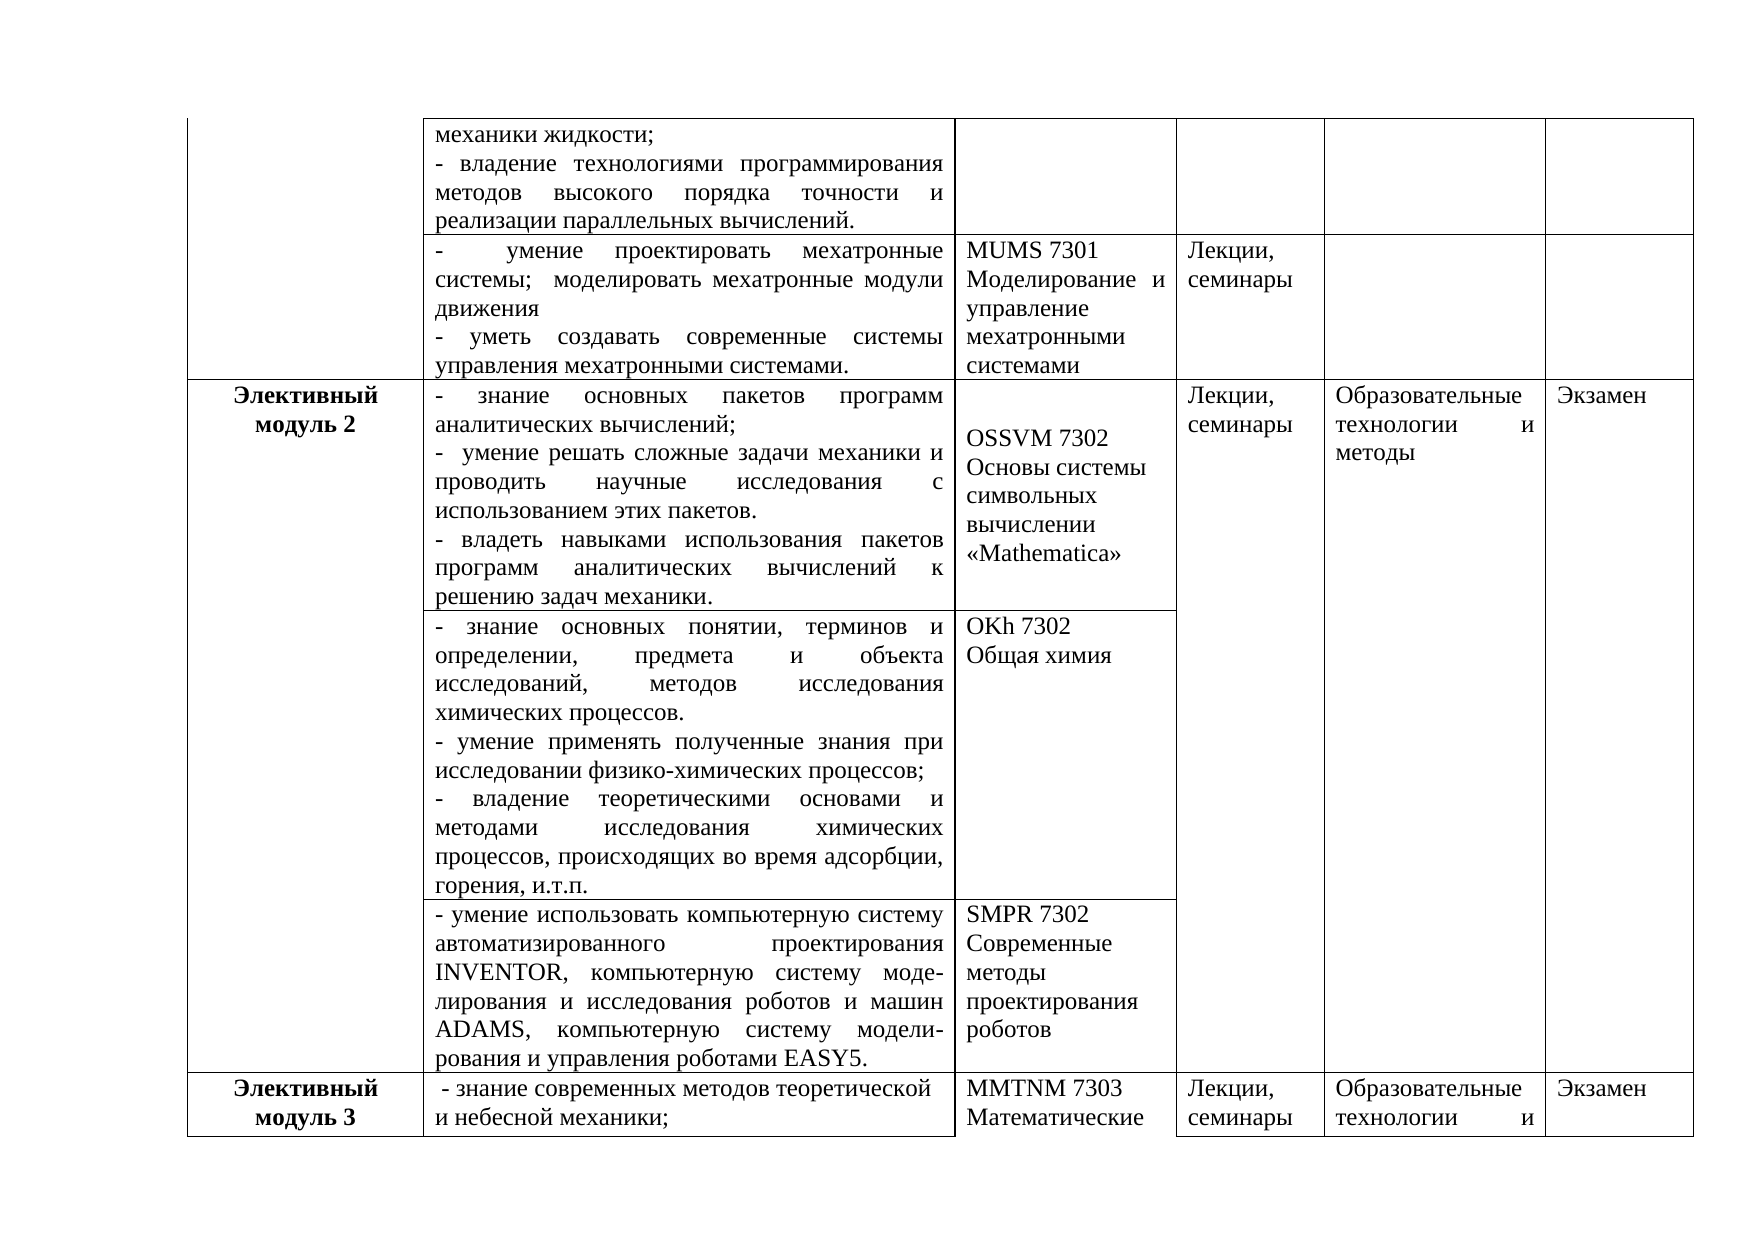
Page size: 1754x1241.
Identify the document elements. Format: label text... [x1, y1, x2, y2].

table_cell MUMS 7301 Моделирование и управление мехатронными системами [956, 235, 1176, 379]
table_cell [1546, 235, 1693, 379]
table_cell Экзамен [1546, 380, 1693, 1072]
table_cell Лекции, семинары [1177, 235, 1324, 379]
table_cell - умение использовать компьютерную систему автоматизированного проектирования INVENTOR, компьютерную систему моде- лирования и исследования роботов и машин АDAMS, компьютерную систему модели-рования и управления роботами EASY5. [424, 900, 954, 1072]
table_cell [424, 119, 954, 234]
table_cell - умение проектировать мехатронные системы; моделировать мехатронные модули движения - уметь создавать современные системы управления мехатронными системами. [424, 235, 954, 379]
table_cell [1325, 119, 1545, 234]
table_cell Лекции, семинары [1177, 1073, 1324, 1136]
table_cell SMPR 7302 Современные методы проектирования роботов [956, 900, 1176, 1072]
table_cell [1546, 119, 1693, 234]
table_cell Элективный модуль 3 [188, 1073, 423, 1136]
table_cell Элективный модуль 2 [188, 380, 423, 1072]
table_cell - знание основных понятии, терминов и определении, предмета и объекта исследований, методов исследования химических процессов. - умение применять полученные знания при исследовании физико-химических процессов; - владение теоретическими основами и методами исследования химических процессов, происходящих во время адсорбции, горения, и.т.п. [424, 611, 954, 898]
table_cell OKh 7302 Общая химия [956, 611, 1176, 898]
table_cell Экзамен [1546, 1073, 1693, 1136]
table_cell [1325, 1073, 1545, 1136]
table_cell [956, 1073, 1176, 1136]
table_cell - знание основных пакетов программ аналитических вычислений; - умение решать сложные задачи механики и проводить научные исследования с использованием этих пакетов. - владеть навыками использования пакетов программ аналитических вычислений к решению задач механики. [424, 380, 954, 610]
table_cell Лекции, семинары [1177, 380, 1324, 1072]
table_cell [424, 1073, 954, 1136]
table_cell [956, 119, 1176, 234]
table_cell OSSVM 7302 Основы системы символьных вычислении «Mathematica» [956, 380, 1176, 610]
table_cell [1177, 119, 1324, 234]
table_cell Образовательные технологии и методы [1325, 380, 1545, 1072]
table_cell [1325, 235, 1545, 379]
